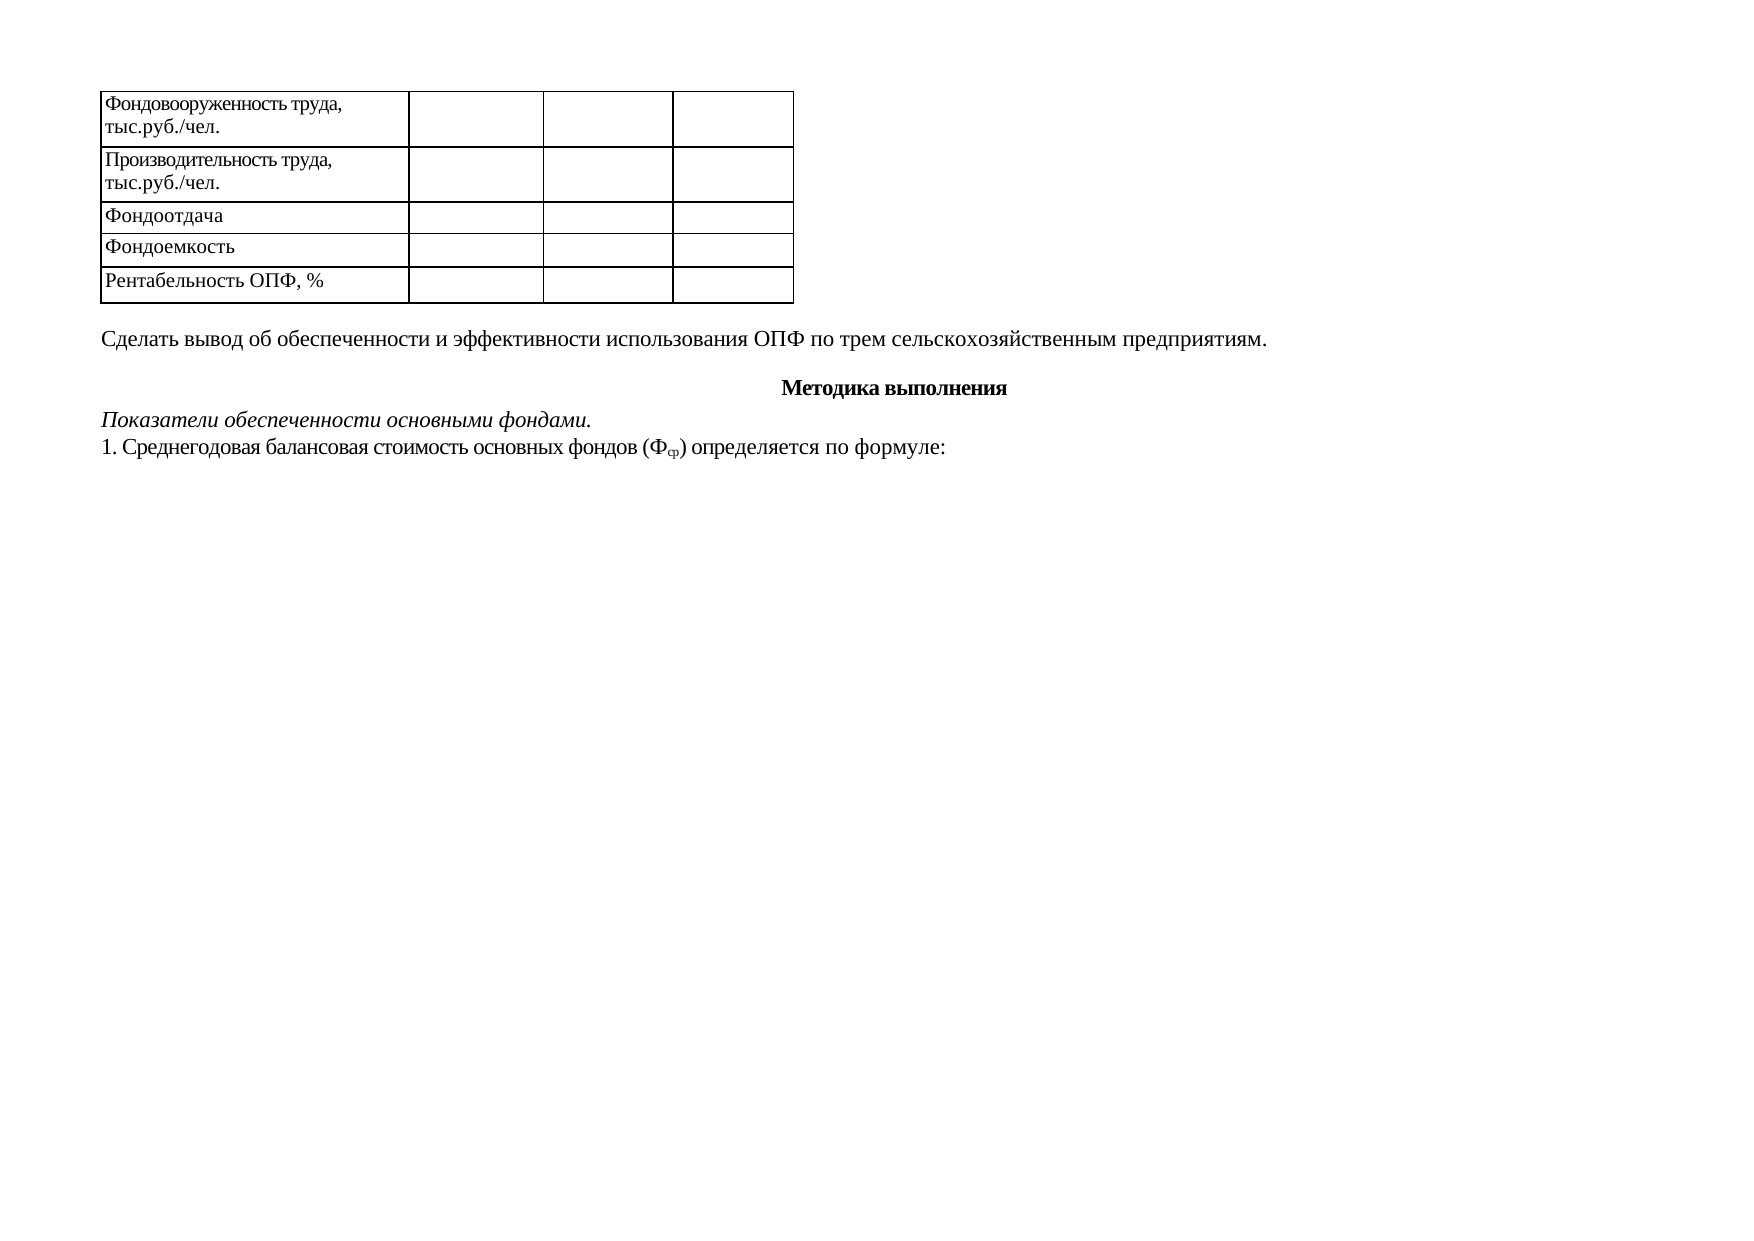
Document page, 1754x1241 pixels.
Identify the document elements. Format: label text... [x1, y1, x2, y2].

text 1. Среднегодовая балансовая стоимость основных фондов (Фср) определяется по формуле: [101, 433, 1689, 459]
table_cell [410, 234, 543, 266]
table_cell [544, 148, 672, 201]
table_cell [544, 203, 672, 233]
table_cell Фондоотдача [102, 203, 408, 233]
table_cell [410, 268, 543, 302]
table_cell Производительность труда, тыс.руб./чел. [102, 148, 408, 201]
table_cell [674, 148, 793, 201]
table_cell [410, 148, 543, 201]
table_cell [544, 268, 672, 302]
table_cell [410, 92, 543, 146]
text Методика выполнения [101, 374, 1689, 400]
table_cell Рентабельность ОПФ, % [102, 268, 408, 302]
table_cell [674, 92, 793, 146]
text Сделать вывод об обеспеченности и эффективности использования ОПФ по трем сельскохозяйственным предприятиям. [101, 325, 1689, 352]
table_cell [544, 234, 672, 266]
text Показатели обеспеченности основными фондами. [101, 406, 1689, 433]
table_cell [410, 203, 543, 233]
table_cell [674, 268, 793, 302]
table_cell [674, 203, 793, 233]
table_cell Фондоемкость [102, 234, 408, 266]
table_cell [544, 92, 672, 146]
table_cell [674, 234, 793, 266]
table_cell Фондовооруженность труда, тыс.руб./чел. [102, 92, 408, 146]
